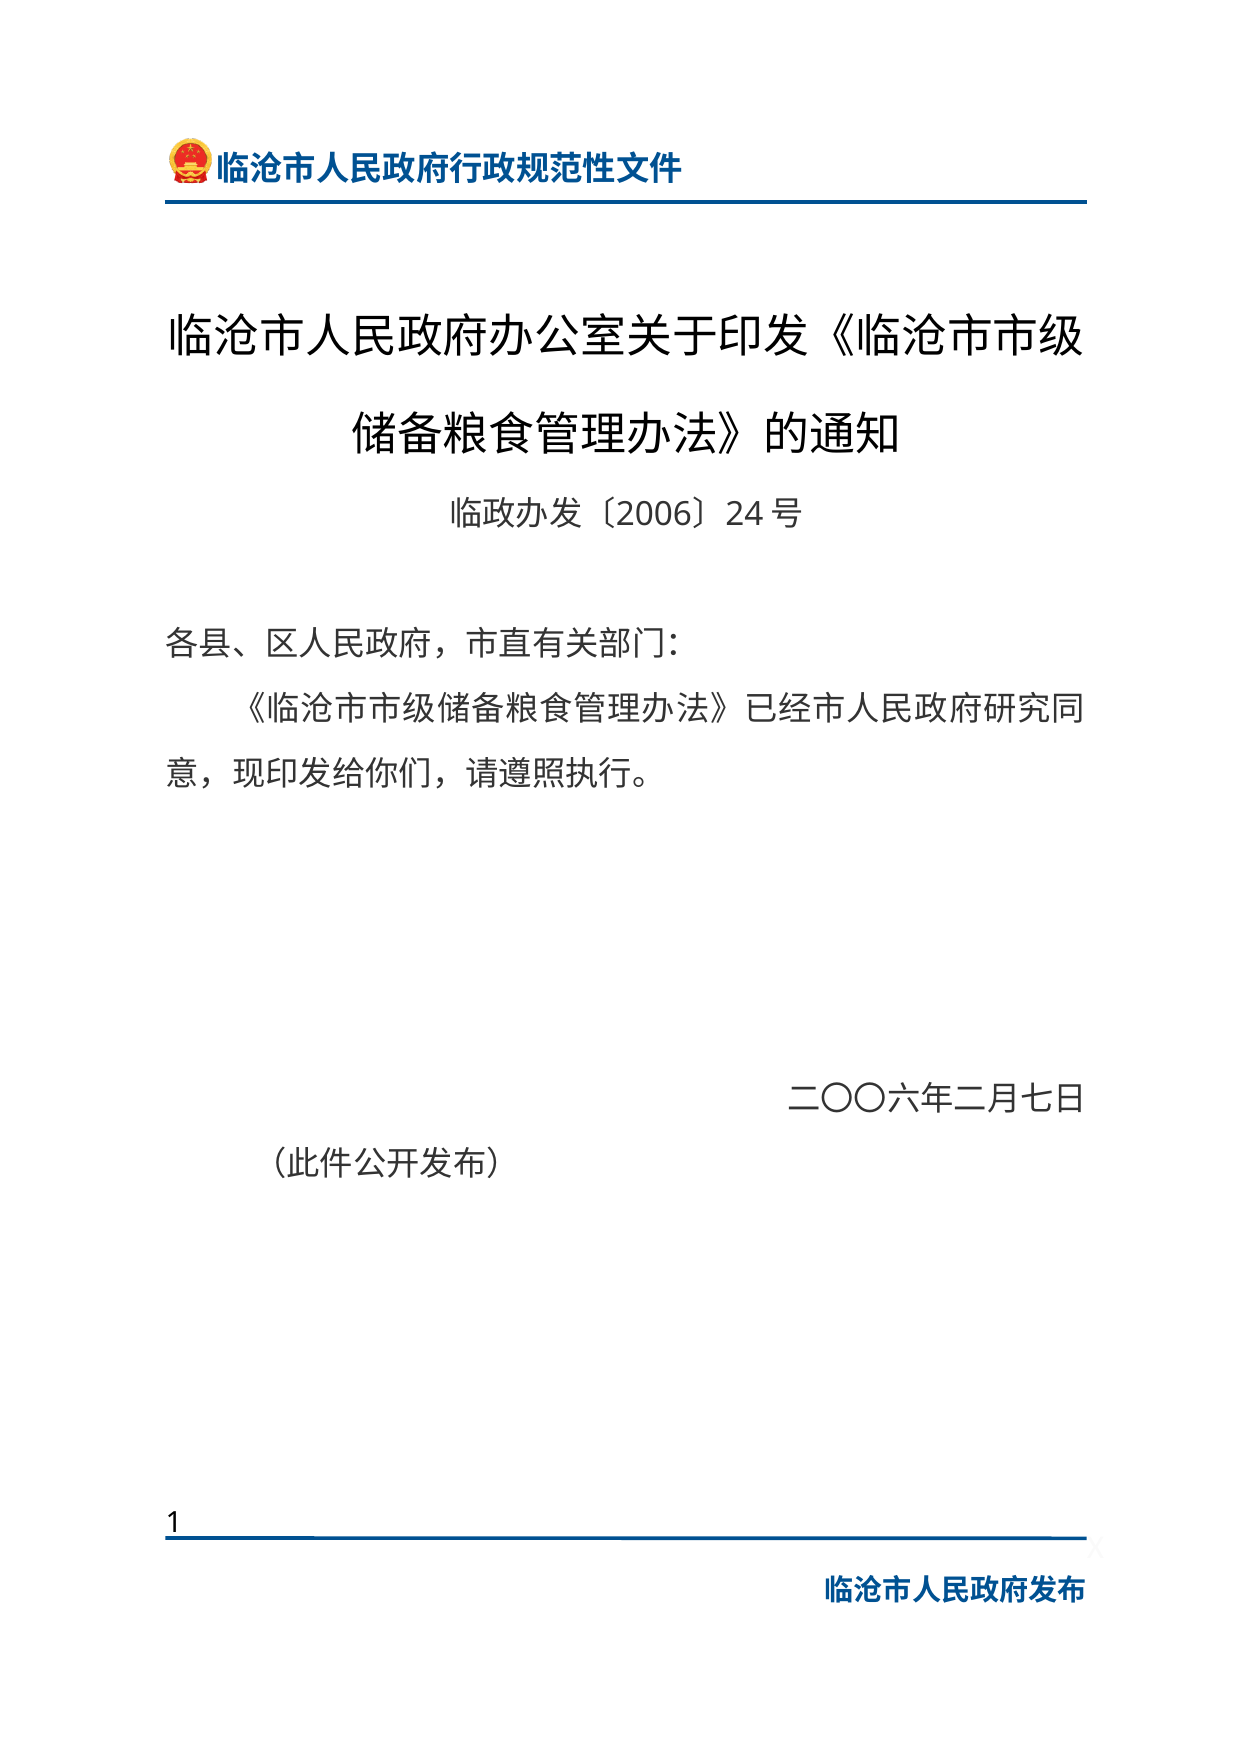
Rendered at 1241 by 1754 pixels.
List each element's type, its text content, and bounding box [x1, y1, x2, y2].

text 二〇〇六年二月七日 [165, 1064, 1087, 1129]
text 临政办发〔2006〕24号 [165, 479, 1087, 544]
text 《临沧市市级储备粮食管理办法》已经市人民政府研究同意，现印发给你们，请遵照执行。 [165, 674, 1087, 804]
picture [165, 136, 216, 187]
text 各县、区人民政府，市直有关部门： [165, 609, 1087, 674]
text 临沧市人民政府办公室关于印发《临沧市市级储备粮食管理办法》的通知 [165, 284, 1087, 479]
text （此件公开发布） [209, 1129, 1087, 1194]
